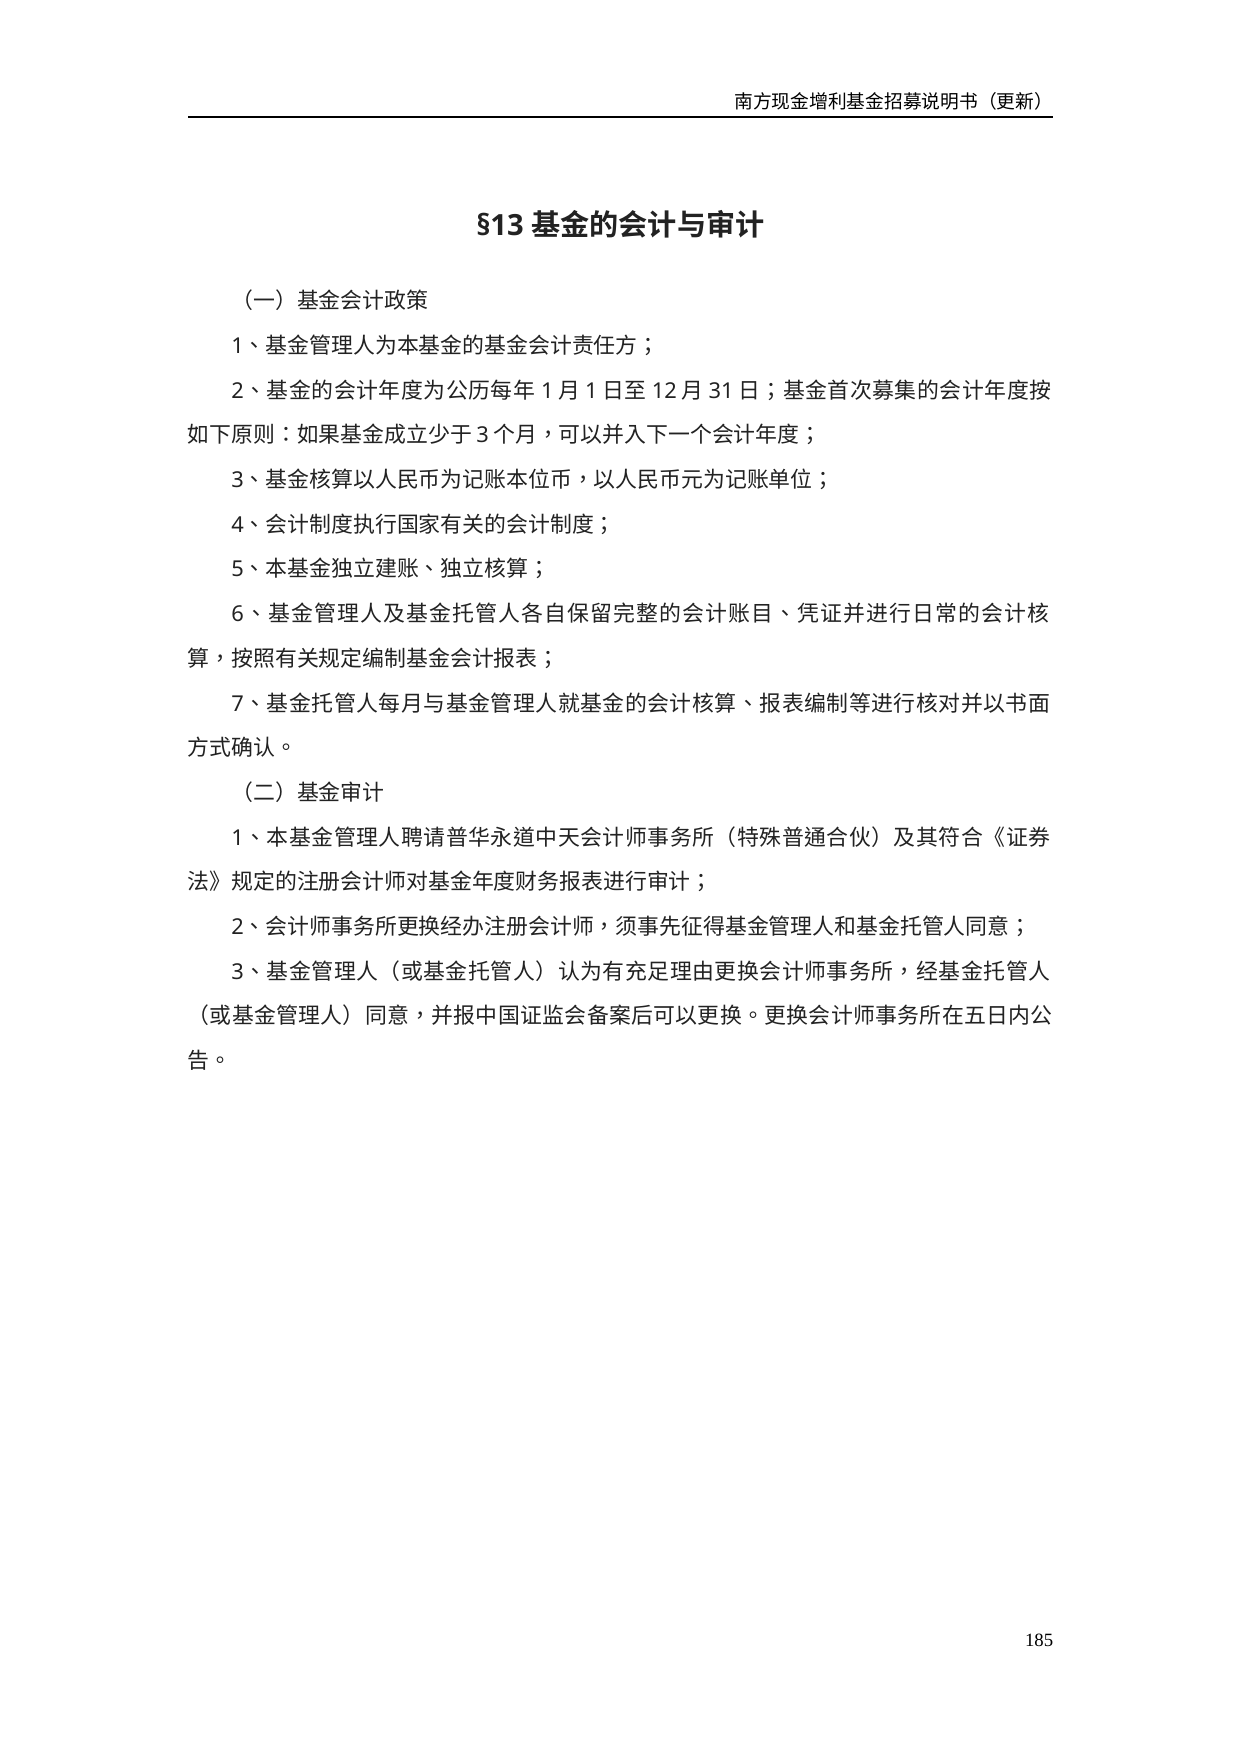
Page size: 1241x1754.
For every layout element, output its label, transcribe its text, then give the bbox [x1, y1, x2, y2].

text 3、基金核算以人民币为记账本位币，以人民币元为记账单位； [187, 464, 1053, 494]
text 2、会计师事务所更换经办注册会计师，须事先征得基金管理人和基金托管人同意； [187, 911, 1053, 941]
text 3、基金管理人（或基金托管人）认为有充足理由更换会计师事务所，经基金托管人（或基金管理人）同意，并报中国证监会备案后可以更换。更换会计师事务所在五日内公告。 [187, 956, 1053, 1075]
text 6、基金管理人及基金托管人各自保留完整的会计账目、凭证并进行日常的会计核算，按照有关规定编制基金会计报表； [187, 598, 1053, 673]
text （一）基金会计政策 [187, 285, 1053, 315]
text 5、本基金独立建账、独立核算； [187, 553, 1053, 583]
text 7、基金托管人每月与基金管理人就基金的会计核算、报表编制等进行核对并以书面方式确认。 [187, 687, 1053, 762]
text 1、基金管理人为本基金的基金会计责任方； [187, 330, 1053, 360]
text 4、会计制度执行国家有关的会计制度； [187, 509, 1053, 538]
text （二）基金审计 [187, 777, 1053, 807]
text 2、基金的会计年度为公历每年1月1日至12月31日；基金首次募集的会计年度按如下原则：如果基金成立少于3个月，可以并入下一个会计年度； [187, 375, 1053, 449]
text 1、本基金管理人聘请普华永道中天会计师事务所（特殊普通合伙）及其符合《证券法》规定的注册会计师对基金年度财务报表进行审计； [187, 822, 1053, 896]
text §13 基金的会计与审计 [187, 191, 1053, 256]
